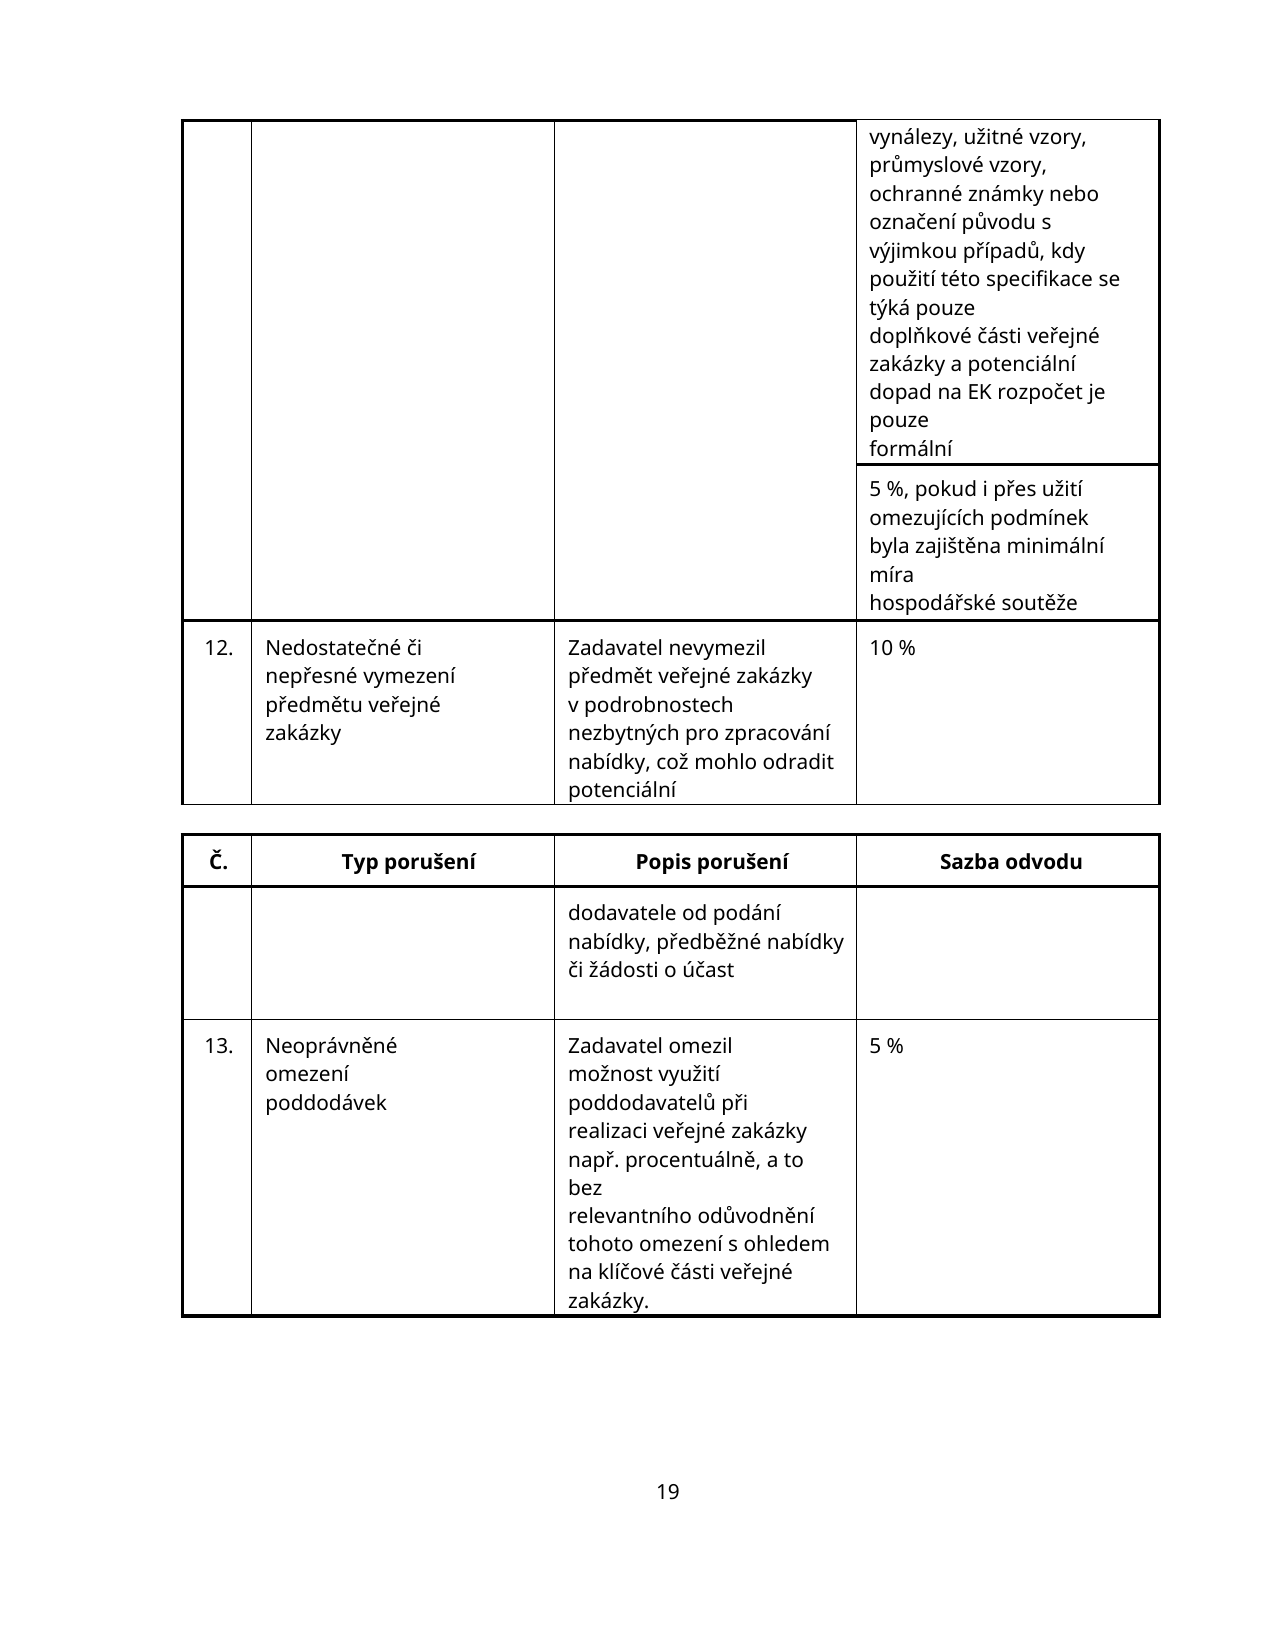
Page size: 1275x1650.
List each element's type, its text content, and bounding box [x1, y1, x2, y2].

table_cell 5 %, pokud i přes užití omezujících podmínek byla zajištěna minimální míra hospodářské soutěže [857, 466, 1158, 619]
table_header Sazba odvodu [857, 836, 1158, 884]
table_cell [184, 888, 251, 1019]
table_header Č. [184, 836, 251, 884]
table_cell Nedostatečné či nepřesné vymezení předmětu veřejné zakázky [252, 622, 554, 804]
table_cell Neoprávněné omezení poddodávek [252, 1020, 554, 1314]
table_cell Zadavatel nevymezil předmět veřejné zakázky v podrobnostech nezbytných pro zpracování nabídky, což mohlo odradit potenciální [555, 622, 856, 804]
table_cell dodavatele od podání nabídky, předběžné nabídky či žádosti o účast [555, 888, 856, 1019]
table_cell [857, 888, 1158, 1019]
table_header Popis porušení [555, 836, 856, 884]
table_cell [252, 888, 554, 1019]
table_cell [857, 120, 1158, 462]
table_cell 13. [184, 1020, 251, 1314]
table_cell 10 % [857, 622, 1158, 804]
table_cell 5 % [857, 1020, 1158, 1314]
table_header Typ porušení [252, 836, 554, 884]
table_cell 12. [184, 622, 251, 804]
table_cell Zadavatel omezil možnost využití poddodavatelů při realizaci veřejné zakázky např. procentuálně, a to bez relevantního odůvodnění tohoto omezení s ohledem na klíčové části veřejné zakázky. [555, 1020, 856, 1314]
